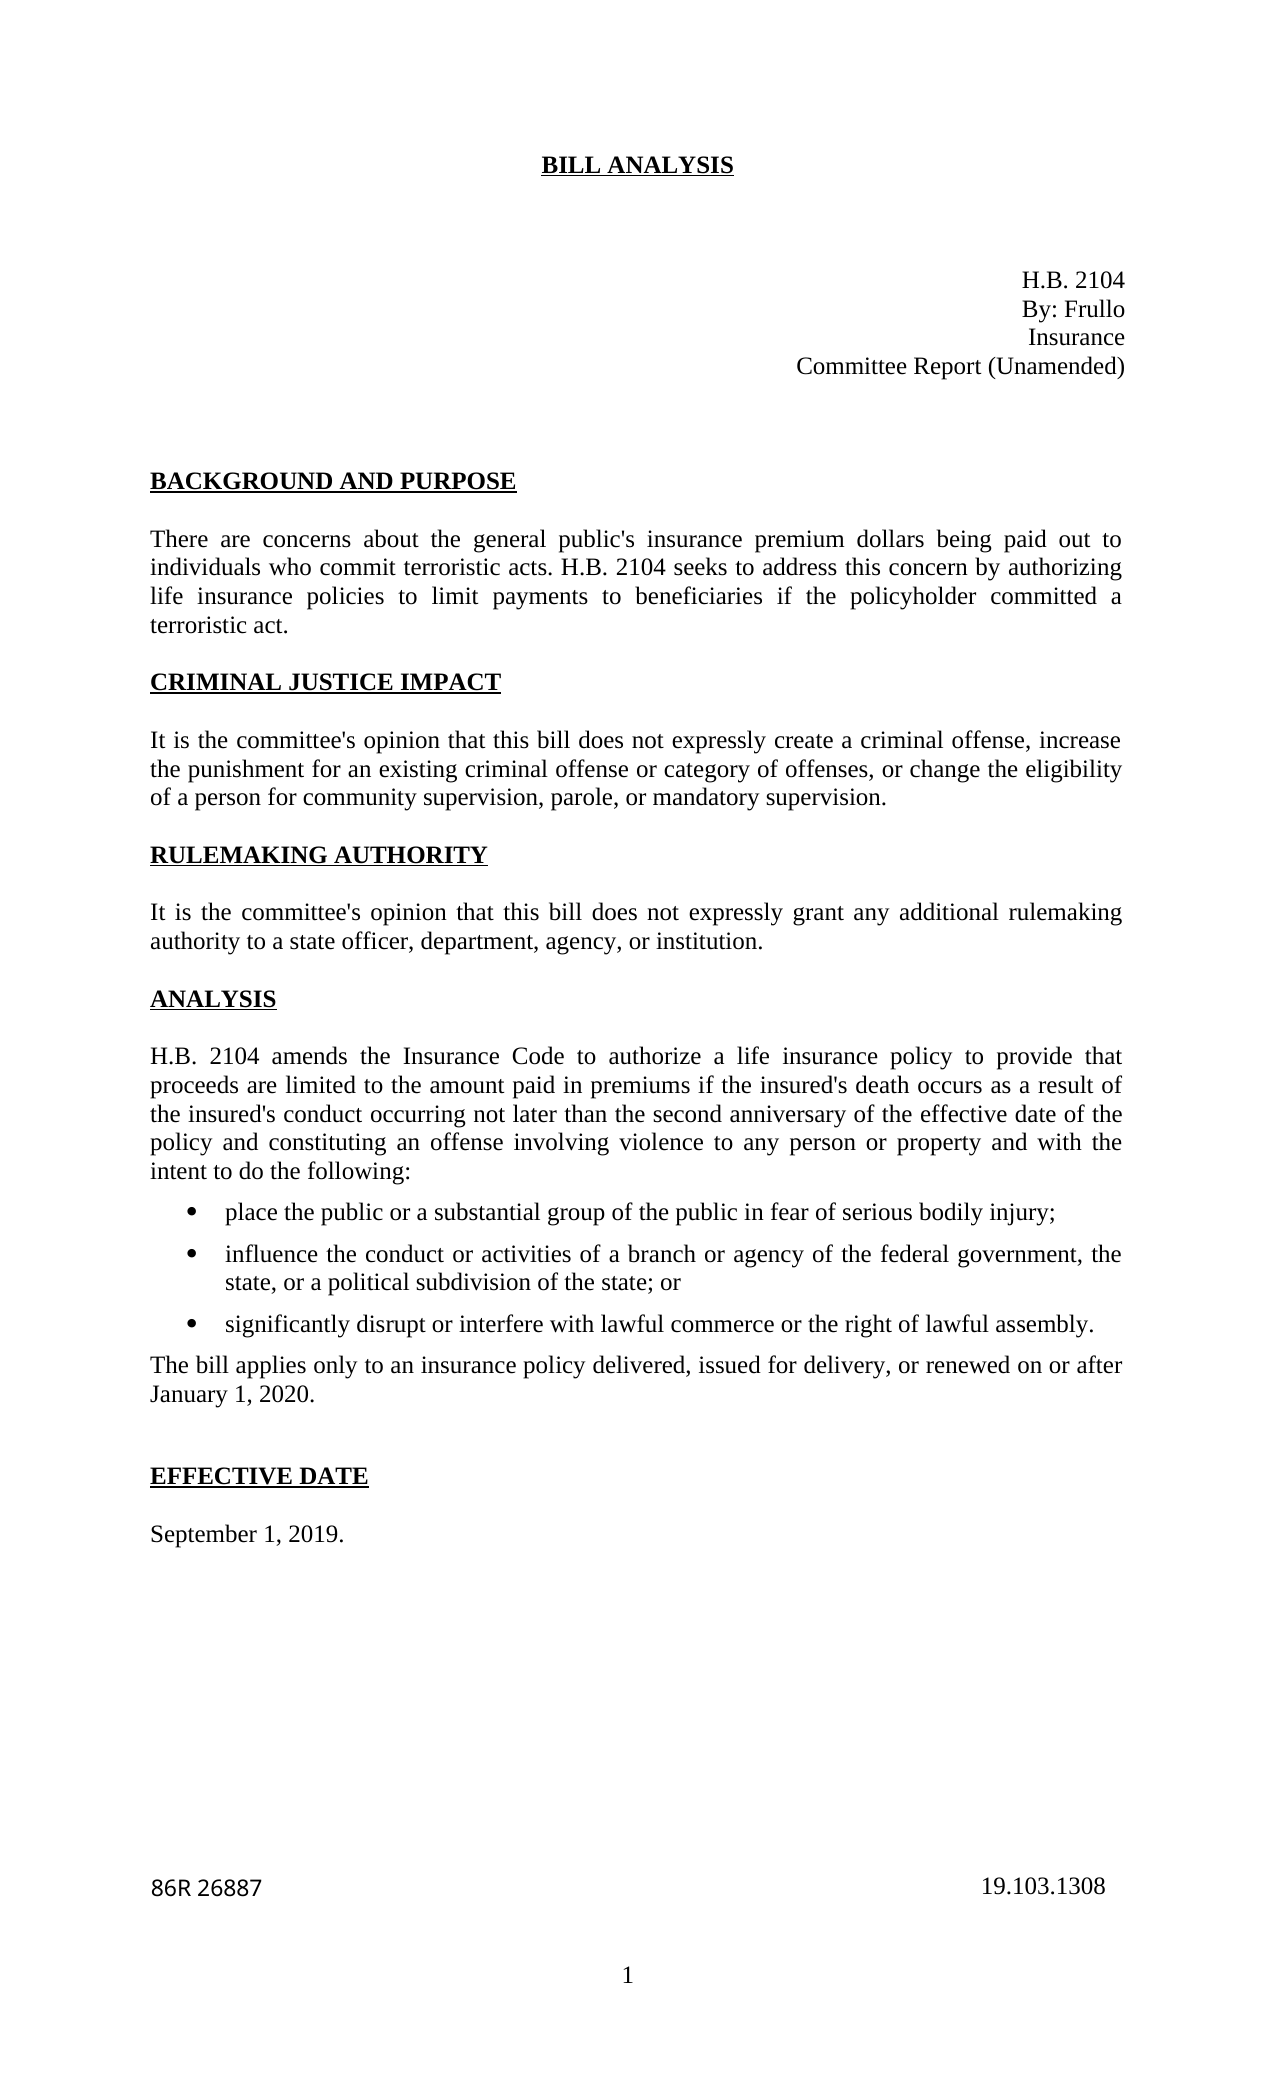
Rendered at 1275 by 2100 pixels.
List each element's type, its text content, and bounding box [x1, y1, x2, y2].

table_cell CRIMINAL JUSTICE IMPACT It is the committee's opinion that this bill does not expressly create a criminal offense, increase the punishment for an existing criminal offense or category of offenses, or change the eligibility of a person for community supervision, parole, or mandatory supervision. [138, 668, 1136, 840]
table_header BILL ANALYSIS [139, 150, 1136, 179]
table_cell By: Frullo [139, 294, 1136, 322]
table_header BACKGROUND AND PURPOSE There are concerns about the general public's insurance premium dollars being paid out to individuals who commit terroristic acts. H.B. 2104 seeks to address this concern by authorizing life insurance policies to limit payments to beneficiaries if the policyholder committed a terroristic act. [138, 466, 1136, 667]
table_cell Insurance [139, 323, 1136, 351]
table_cell RULEMAKING AUTHORITY It is the committee's opinion that this bill does not expressly grant any additional rulemaking authority to a state officer, department, agency, or institution. [138, 840, 1136, 984]
table_header H.B. 2104 [139, 265, 1136, 294]
table_cell ANALYSIS H.B. 2104 amends the Insurance Code to authorize a life insurance policy to provide that proceeds are limited to the amount paid in premiums if the insured's death occurs as a result of the insured's conduct occurring not later than the second anniversary of the effective date of the policy and constituting an offense involving violence to any person or property and with the intent to do the following: place the public or a substantial group of the public in fear of serious bodily injury; influence the conduct or activities of a branch or agency of the federal government, the state, or a political subdivision of the state; or significantly disrupt or interfere with lawful commerce or the right of lawful assembly. The bill applies only to an insurance policy delivered, issued for delivery, or renewed on or after January 1, 2020. [138, 984, 1136, 1461]
table_cell EFFECTIVE DATE September 1, 2019. [138, 1461, 1136, 1576]
table_cell Committee Report (Unamended) [139, 351, 1136, 380]
